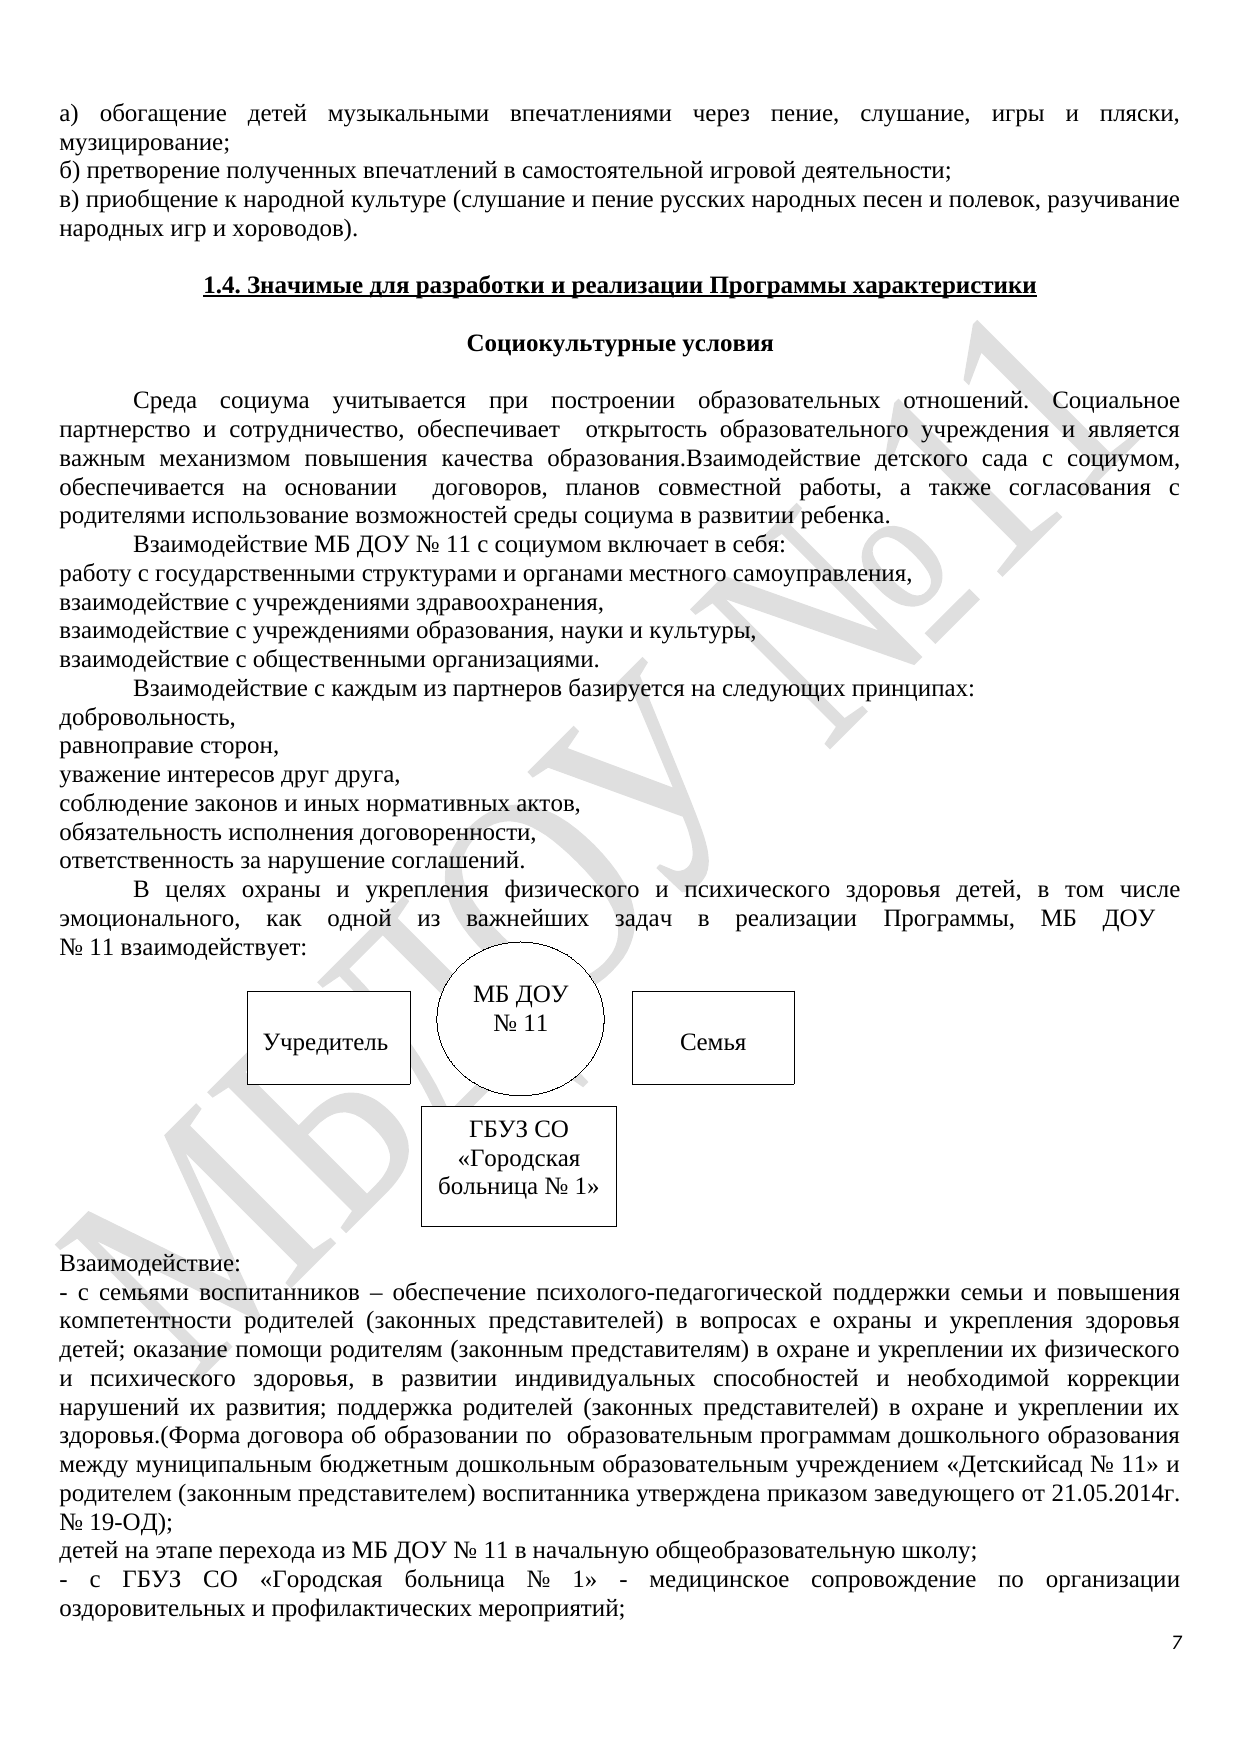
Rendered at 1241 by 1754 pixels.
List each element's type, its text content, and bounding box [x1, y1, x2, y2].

text детей на этапе перехода из МБ ДОУ № 11 в начальную общеобразовательную школу; [59, 1535, 1181, 1564]
text Взаимодействие с каждым из партнеров базируется на следующих принципах: [59, 673, 1181, 702]
text равноправие сторон, [59, 730, 1181, 759]
text взаимодействие с общественными организациями. [59, 644, 1181, 673]
text Взаимодействие МБ ДОУ № 11 с социумом включает в себя: [59, 529, 1181, 558]
text взаимодействие с учреждениями образования, науки и культуры, [59, 615, 1181, 644]
text 1.4. Значимые для разработки и реализации Программы характеристики [59, 270, 1181, 299]
text Среда социума учитывается при построении образовательных отношений. Социальное партнерство и сотрудничество, обеспечивает открытость образовательного учреждения и является важным механизмом повышения качества образования.Взаимодействие детского сада с социумом, обеспечивается на основании договоров, планов совместной работы, а также согласования с родителями использование возможностей среды социума в развитии ребенка. [59, 385, 1181, 529]
text уважение интересов друг друга, [59, 759, 1181, 788]
text ответственность за нарушение соглашений. [59, 845, 1181, 874]
text соблюдение законов и иных нормативных актов, [59, 788, 1181, 817]
text взаимодействие с учреждениями здравоохранения, [59, 587, 1181, 615]
text работу с государственными структурами и органами местного самоуправления, [59, 558, 1181, 587]
text - с ГБУЗ СО «Городская больница № 1» - медицинское сопровождение по организации оздоровительных и профилактических мероприятий; [59, 1564, 1181, 1622]
text обязательность исполнения договоренности, [59, 817, 1181, 845]
text Взаимодействие: [59, 1248, 1181, 1277]
text а) обогащение детей музыкальными впечатлениями через пение, слушание, игры и пляски, музицирование; [59, 98, 1181, 155]
list Социокультурные условия [59, 328, 1181, 357]
text в) приобщение к народной культуре (слушание и пение русских народных песен и полевок, разучивание народных игр и хороводов). [59, 184, 1181, 242]
text - с семьями воспитанников – обеспечение психолого-педагогической поддержки семьи и повышения компетентности родителей (законных представителей) в вопросах е охраны и укрепления здоровья детей; оказание помощи родителям (законным представителям) в охране и укреплении их физического и психического здоровья, в развитии индивидуальных способностей и необходимой коррекции нарушений их развития; поддержка родителей (законных представителей) в охране и укреплении их здоровья.(Форма договора об образовании по образовательным программам дошкольного образования между муниципальным бюджетным дошкольным образовательным учреждением «Детскийсад № 11» и родителем (законным представителем) воспитанника утверждена приказом заведующего от 21.05.2014г. № 19-ОД); [59, 1277, 1181, 1535]
text добровольность, [59, 702, 1181, 730]
text б) претворение полученных впечатлений в самостоятельной игровой деятельности; [59, 155, 1181, 184]
text В целях охраны и укрепления физического и психического здоровья детей, в том числе эмоционального, как одной из важнейших задач в реализации Программы, МБ ДОУ № 11 взаимодействует: [59, 874, 1181, 960]
